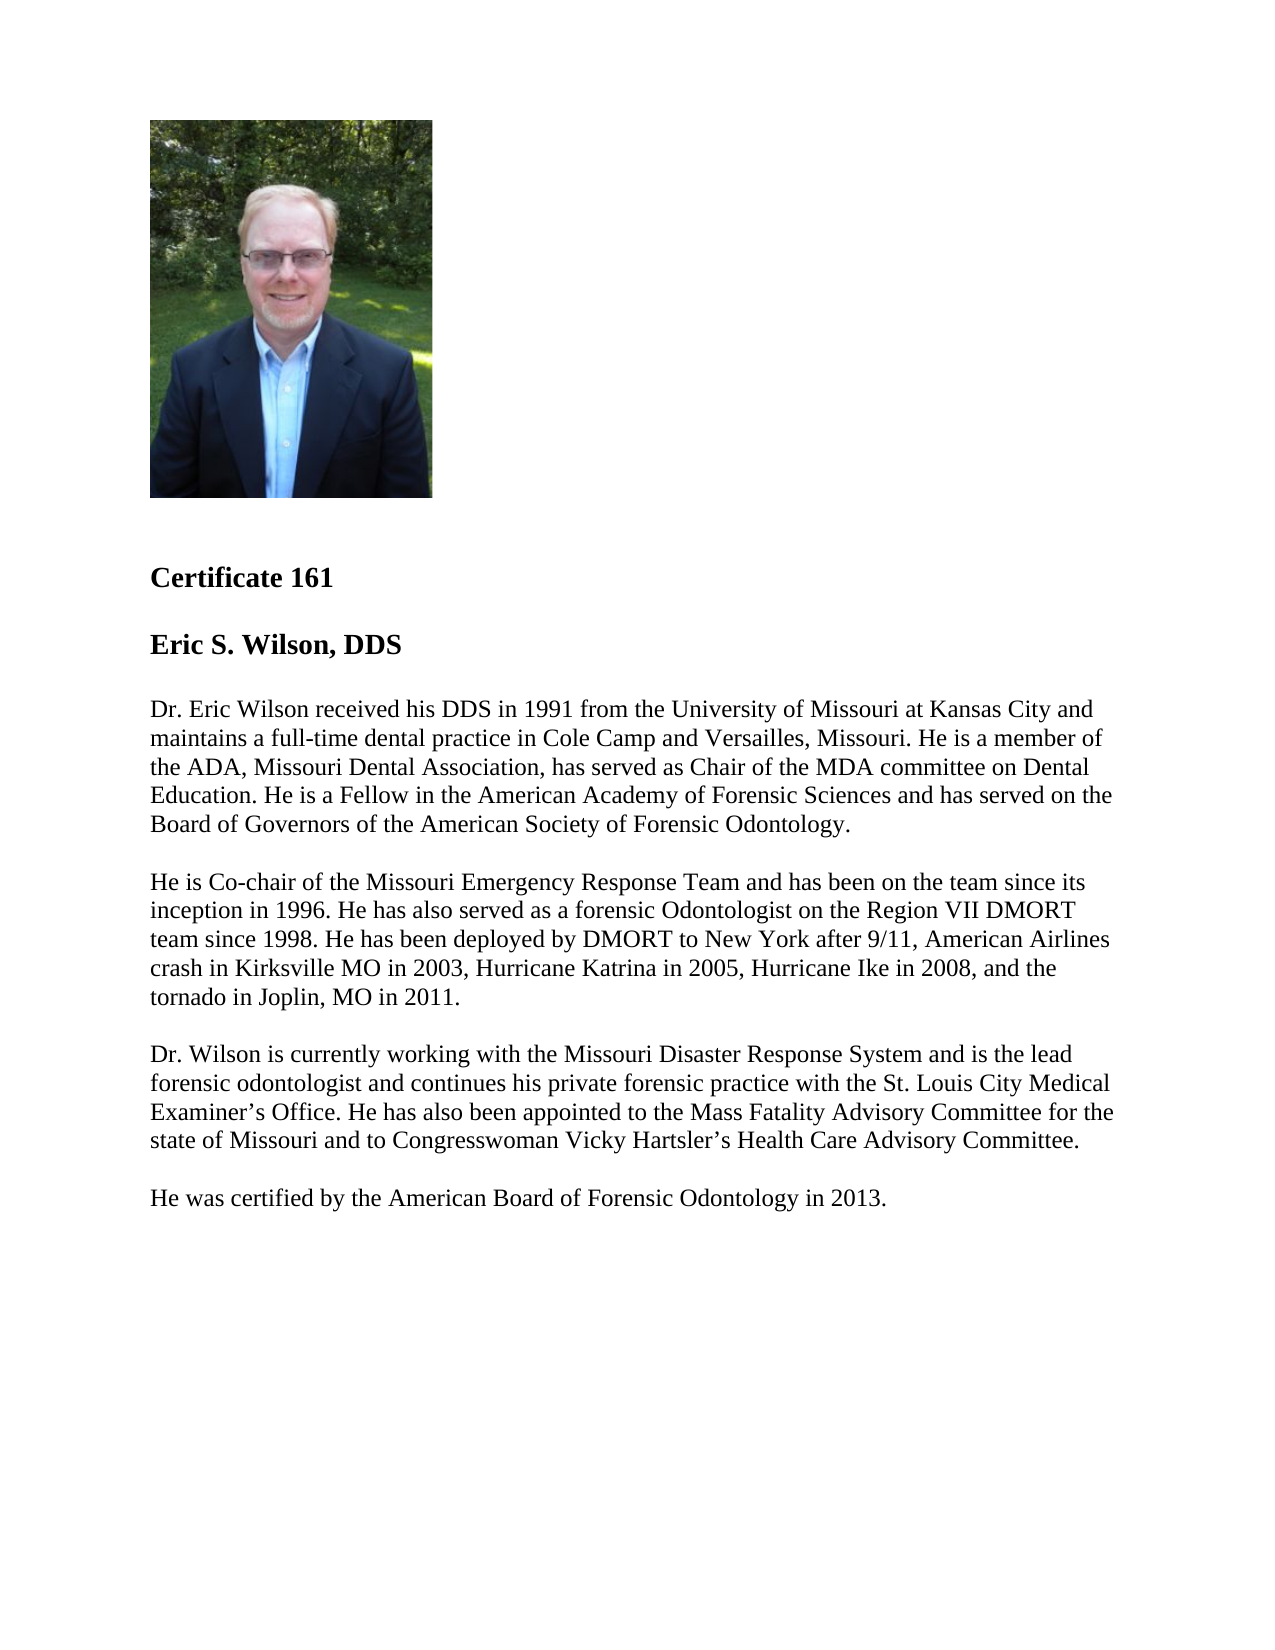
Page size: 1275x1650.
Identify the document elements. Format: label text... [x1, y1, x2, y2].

text Eric S. Wilson, DDS [150, 627, 1125, 661]
text He is Co-chair of the Missouri Emergency Response Team and has been on the team since its inception in 1996. He has also served as a forensic Odontologist on the Region VII DMORT team since 1998. He has been deployed by DMORT to New York after 9/11, American Airlines crash in Kirksville MO in 2003, Hurricane Katrina in 2005, Hurricane Ike in 2008, and the tornado in Joplin, MO in 2011. [150, 867, 1125, 1010]
text He was certified by the American Board of Forensic Odontology in 2013. [150, 1183, 1125, 1212]
text Certificate 161 [150, 560, 1125, 593]
picture [150, 120, 433, 498]
text Dr. Wilson is currently working with the Missouri Disaster Response System and is the lead forensic odontologist and continues his private forensic practice with the St. Louis City Medical Examiner’s Office. He has also been appointed to the Mass Fatality Advisory Committee for the state of Missouri and to Congresswoman Vicky Hartsler’s Health Care Advisory Committee. [150, 1039, 1125, 1154]
text Dr. Eric Wilson received his DDS in 1991 from the University of Missouri at Kansas City and maintains a full-time dental practice in Cole Camp and Versailles, Missouri. He is a member of the ADA, Missouri Dental Association, has served as Chair of the MDA committee on Dental Education. He is a Fellow in the American Academy of Forensic Sciences and has served on the Board of Governors of the American Society of Forensic Odontology. [150, 694, 1125, 838]
